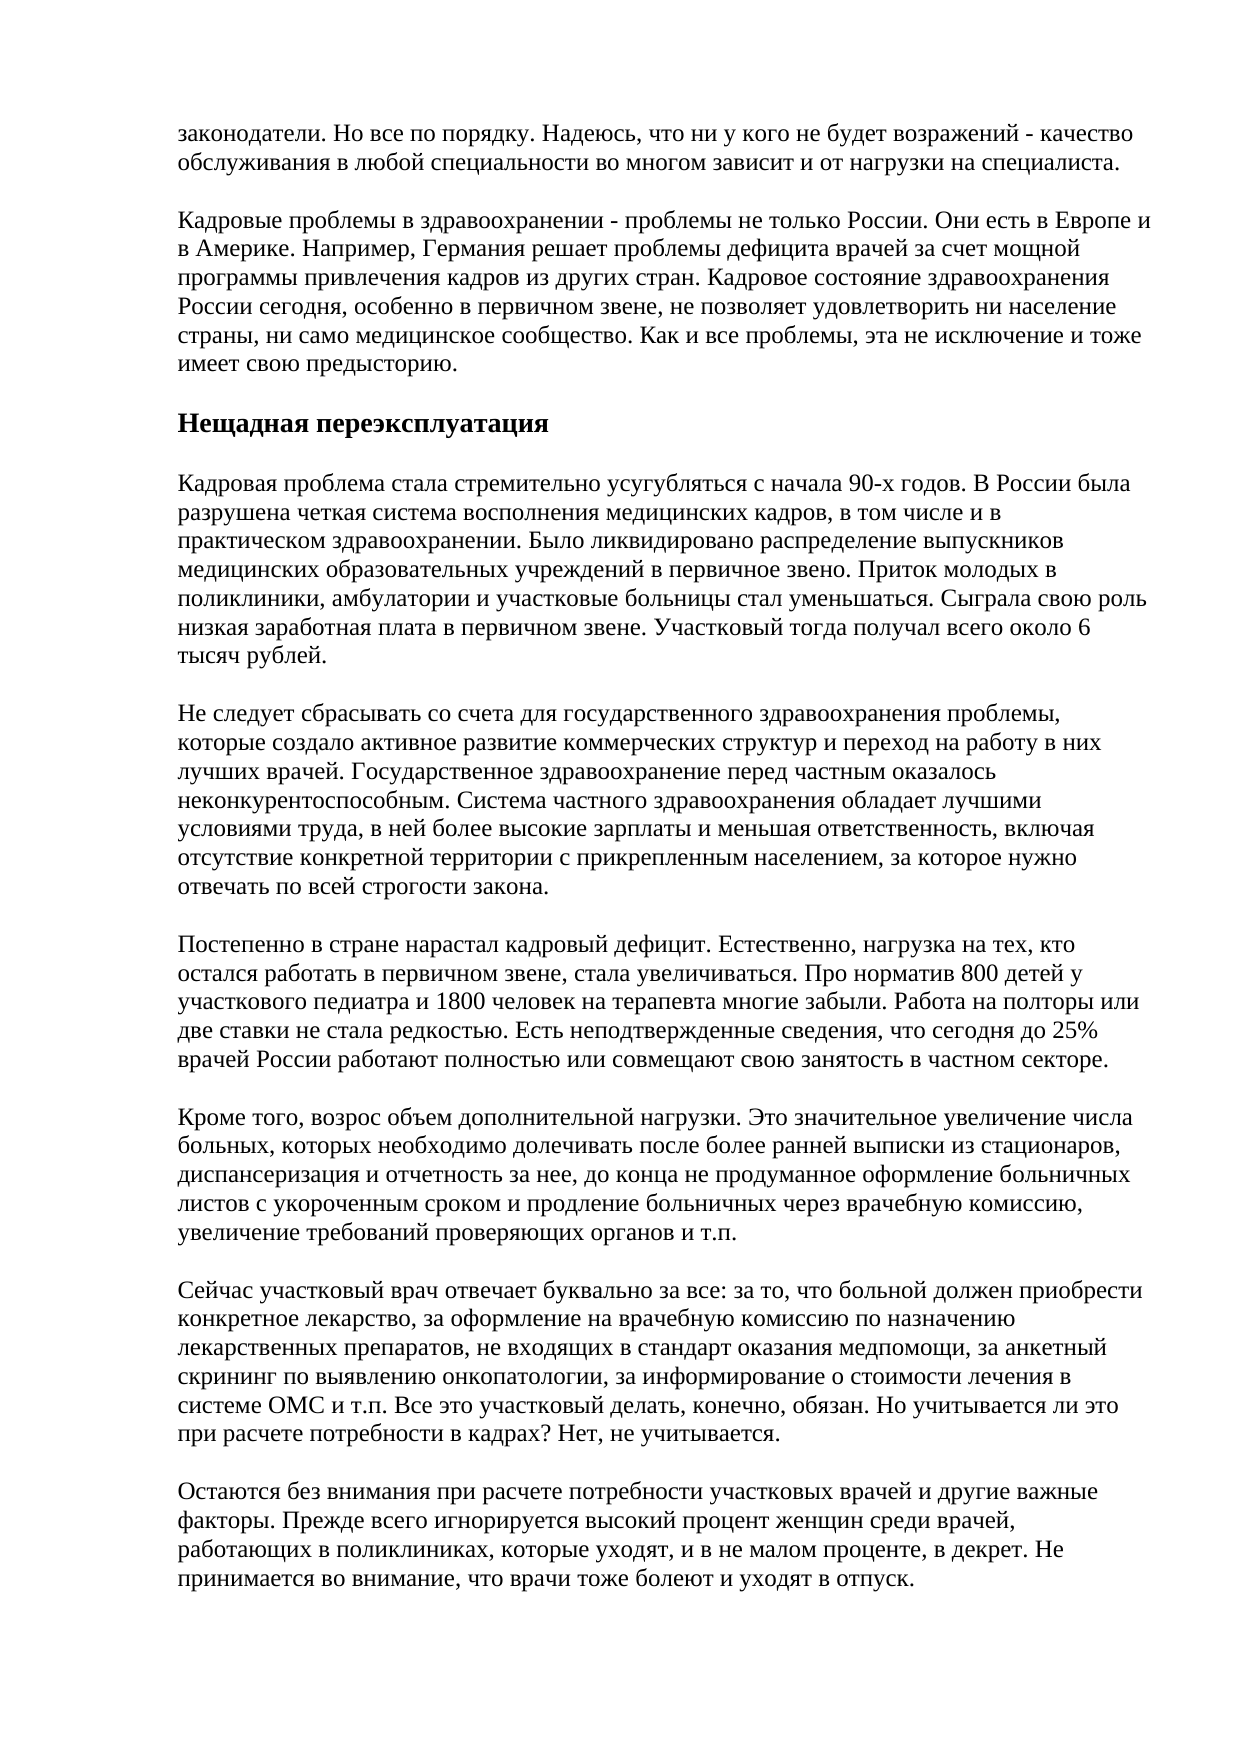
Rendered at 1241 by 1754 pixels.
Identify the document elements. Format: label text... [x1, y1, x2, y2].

text Нещадная переэксплуатация [177, 406, 1152, 439]
text Остаются без внимания при расчете потребности участковых врачей и другие важные факторы. Прежде всего игнорируется высокий процент женщин среди врачей, работающих в поликлиниках, которые уходят, и в не малом проценте, в декрет. Не принимается во внимание, что врачи тоже болеют и уходят в отпуск. [177, 1476, 1152, 1591]
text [177, 118, 1152, 176]
text Кроме того, возрос объем дополнительной нагрузки. Это значительное увеличение числа больных, которых необходимо долечивать после более ранней выписки из стационаров, диспансеризация и отчетность за нее, до конца не продуманное оформление больничных листов с укороченным сроком и продление больничных через врачебную комиссию, увеличение требований проверяющих органов и т.п. [177, 1102, 1152, 1246]
text Кадровая проблема стала стремительно усугубляться с начала 90-х годов. В России была разрушена четкая система восполнения медицинских кадров, в том числе и в практическом здравоохранении. Было ликвидировано распределение выпускников медицинских образовательных учреждений в первичное звено. Приток молодых в поликлиники, амбулатории и участковые больницы стал уменьшаться. Сыграла свою роль низкая заработная плата в первичном звене. Участковый тогда получал всего около 6 тысяч рублей. [177, 468, 1152, 669]
text Постепенно в стране нарастал кадровый дефицит. Естественно, нагрузка на тех, кто остался работать в первичном звене, стала увеличиваться. Про норматив 800 детей у участкового педиатра и 1800 человек на терапевта многие забыли. Работа на полторы или две ставки не стала редкостью. Есть неподтвержденные сведения, что сегодня до 25% врачей России работают полностью или совмещают свою занятость в частном секторе. [177, 929, 1152, 1073]
text Кадровые проблемы в здравоохранении - проблемы не только России. Они есть в Европе и в Америке. Например, Германия решает проблемы дефицита врачей за счет мощной программы привлечения кадров из других стран. Кадровое состояние здравоохранения России сегодня, особенно в первичном звене, не позволяет удовлетворить ни население страны, ни само медицинское сообщество. Как и все проблемы, эта не исключение и тоже имеет свою предысторию. [177, 205, 1152, 377]
text Не следует сбрасывать со счета для государственного здравоохранения проблемы, которые создало активное развитие коммерческих структур и переход на работу в них лучших врачей. Государственное здравоохранение перед частным оказалось неконкурентоспособным. Система частного здравоохранения обладает лучшими условиями труда, в ней более высокие зарплаты и меньшая ответственность, включая отсутствие конкретной территории с прикрепленным населением, за которое нужно отвечать по всей строгости закона. [177, 698, 1152, 900]
text Сейчас участковый врач отвечает буквально за все: за то, что больной должен приобрести конкретное лекарство, за оформление на врачебную комиссию по назначению лекарственных препаратов, не входящих в стандарт оказания медпомощи, за анкетный скрининг по выявлению онкопатологии, за информирование о стоимости лечения в системе ОМС и т.п. Все это участковый делать, конечно, обязан. Но учитывается ли это при расчете потребности в кадрах? Нет, не учитывается. [177, 1275, 1152, 1447]
